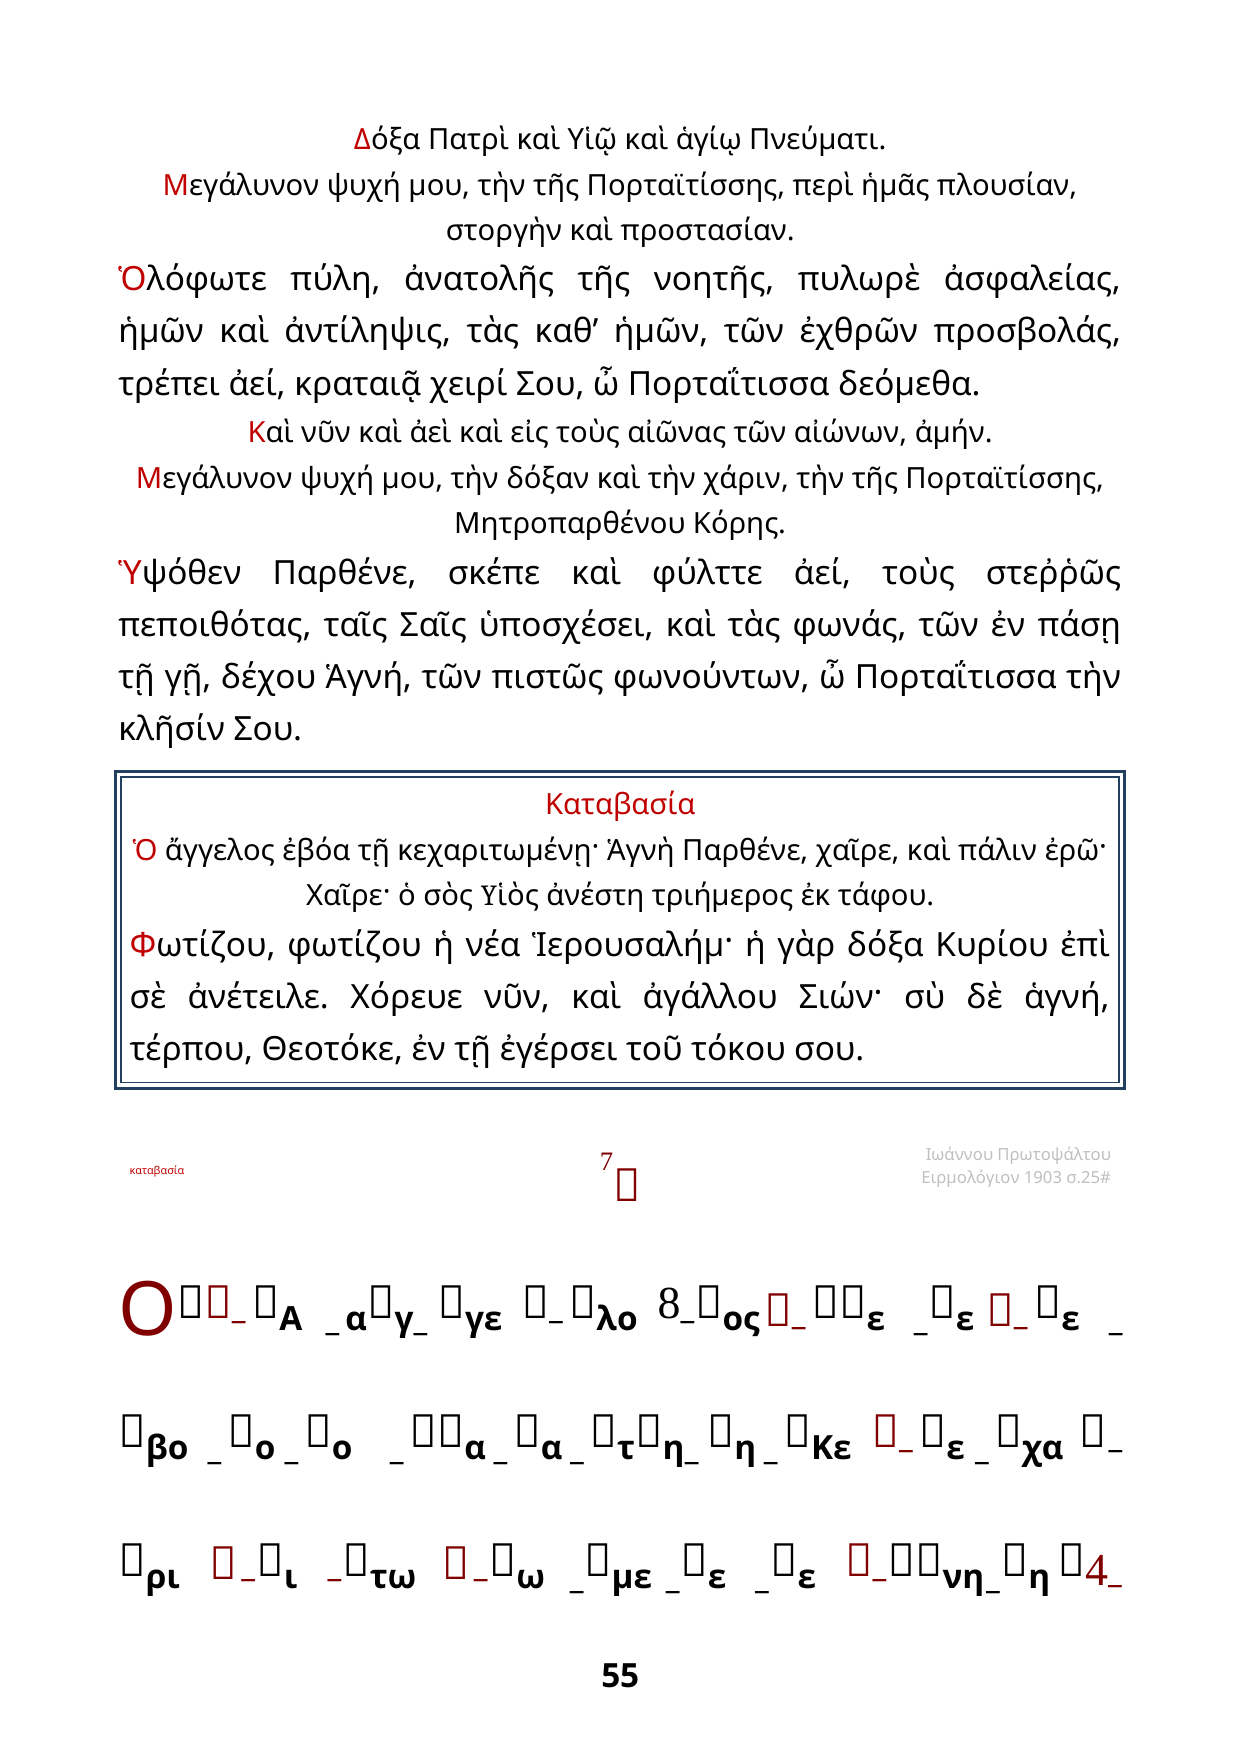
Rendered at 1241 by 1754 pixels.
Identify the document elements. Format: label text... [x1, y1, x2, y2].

table_header Καταβασία Ὁ ἄγγελος ἐβόα τῇ κεχαριτωμένῃ· Ἁγνὴ Παρθένε, χαῖρε, καὶ πάλιν ἐρῶ· Χαῖρε· ὁ σὸς Yἱὸς ἀνέστη τριήμερος ἐκ τάφου. Φωτίζου, φωτίζου ἡ νέα Ἱερουσαλήμ· ἡ γὰρ δόξα Κυρίου ἐπὶ σὲ ἀνέτειλε. Χόρευε νῦν, καὶ ἀγάλλου Σιών· σὺ δὲ ἁγνή, τέρπου, Θεοτόκε, ἐν τῇ ἐγέρσει τοῦ τόκου σου. [118, 773, 1122, 1082]
text Μεγάλυνον ψυχή μου, τὴν τῆς Πορταϊτίσσης, περὶ ἡμᾶς πλουσίαν, στοργὴν καὶ προστασίαν. [118, 164, 1122, 249]
text Ὑψόθεν Παρθένε, σκέπε καὶ φύλττε ἀεί, τοὺς στεῤῥῶς πεποιθότας, ταῖς Σαῖς ὑποσχέσει, καὶ τὰς φωνάς, τῶν ἐν πάσῃ τῇ γῇ, δέχου Ἁγνή, τῶν πιστῶς φωνούντων, ὦ Πορταΐτισσα τὴν κλῆσίν Σου. [118, 548, 1122, 750]
table_header  [453, 1116, 787, 1215]
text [118, 1215, 1122, 1602]
text Μεγάλυνον ψυχή μου, τὴν δόξαν καὶ τὴν χάριν, τὴν τῆς Πορταϊτίσσης, Μητροπαρθένου Κόρης. [118, 457, 1122, 542]
table_header καταβασία [118, 1116, 453, 1215]
table_header Ιωάννου Πρωτοψάλτου Ειρμολόγιον 1903 σ.25# [787, 1116, 1122, 1215]
text Δόξα Πατρὶ καὶ Υἱῷ καὶ ἁγίῳ Πνεύματι. [118, 118, 1122, 158]
text Ὁλόφωτε πύλη, ἀνατολῆς τῆς νοητῆς, πυλωρὲ ἀσφαλείας, ἡμῶν καὶ ἀντίληψις, τὰς καθ’ ἡμῶν, τῶν ἐχθρῶν προσβολάς, τρέπει ἀεί, κραταιᾷ χειρί Σου, ὦ Πορταΐτισσα δεόμεθα. [118, 255, 1122, 405]
text Καὶ νῦν καὶ ἀεὶ καὶ εἰς τοὺς αἰῶνας τῶν αἰώνων, ἀμήν. [118, 412, 1122, 451]
